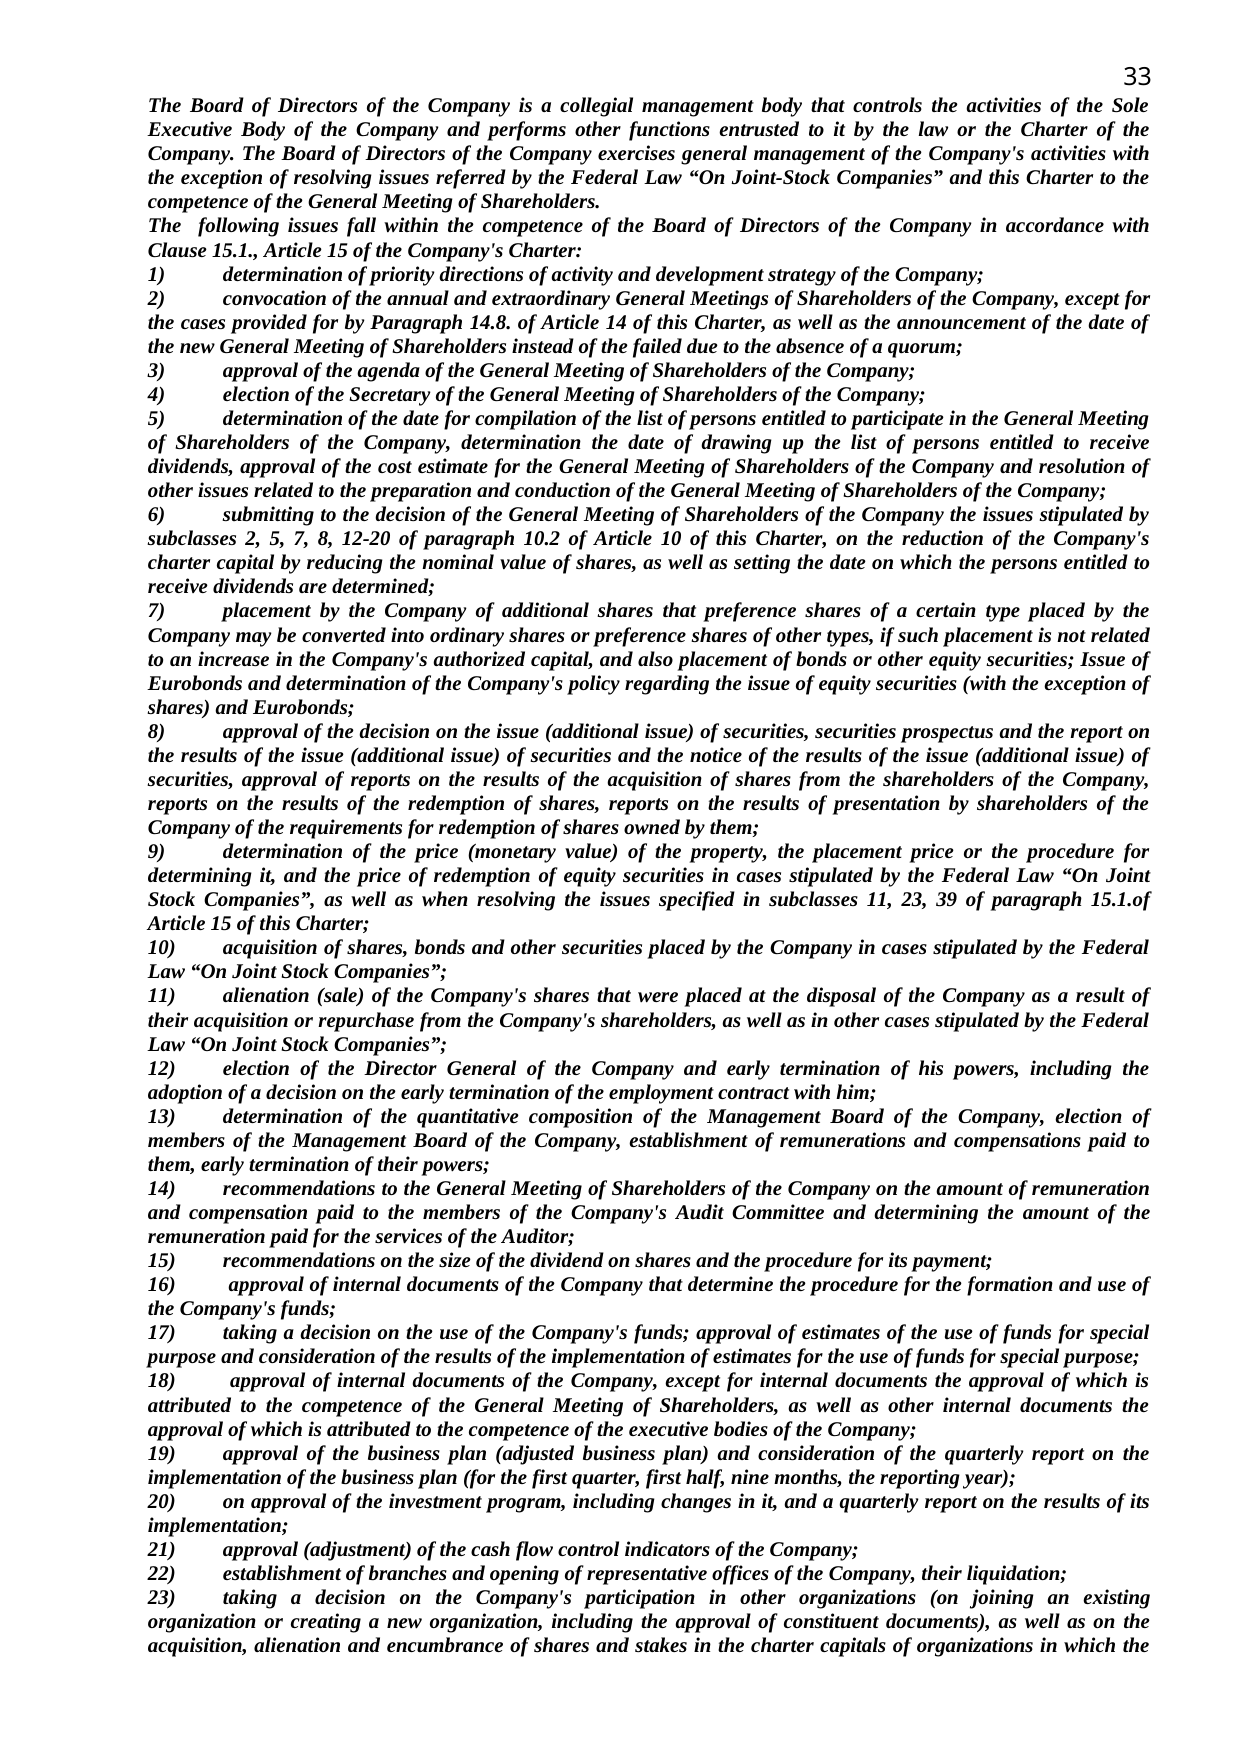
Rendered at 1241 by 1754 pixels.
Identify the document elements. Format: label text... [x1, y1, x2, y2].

text 13) determination of the quantitative composition of the Management Board of the Company, election of members of the Management Board of the Company, establishment of remunerations and compensations paid to them, early termination of their powers; [148, 1104, 1152, 1176]
text 16) approval of internal documents of the Company that determine the procedure for the formation and use of the Company's funds; [148, 1272, 1152, 1320]
text 10) acquisition of shares, bonds and other securities placed by the Company in cases stipulated by the Federal Law “On Joint Stock Companies”; [148, 935, 1152, 983]
text 5) determination of the date for compilation of the list of persons entitled to participate in the General Meeting of Shareholders of the Company, determination the date of drawing up the list of persons entitled to receive dividends, approval of the cost estimate for the General Meeting of Shareholders of the Company and resolution of other issues related to the preparation and conduction of the General Meeting of Shareholders of the Company; [148, 406, 1152, 502]
text 4) election of the Secretary of the General Meeting of Shareholders of the Company; [148, 382, 1152, 406]
text 18) approval of internal documents of the Company, except for internal documents the approval of which is attributed to the competence of the General Meeting of Shareholders, as well as other internal documents the approval of which is attributed to the competence of the executive bodies of the Company; [148, 1368, 1152, 1441]
text The Board of Directors of the Company is a collegial management body that controls the activities of the Sole Executive Body of the Company and performs other functions entrusted to it by the law or the Charter of the Company. The Board of Directors of the Company exercises general management of the Company's activities with the exception of resolving issues referred by the Federal Law “On Joint-Stock Companies” and this Charter to the competence of the General Meeting of Shareholders. [148, 93, 1152, 213]
text 8) approval of the decision on the issue (additional issue) of securities, securities prospectus and the report on the results of the issue (additional issue) of securities and the notice of the results of the issue (additional issue) of securities, approval of reports on the results of the acquisition of shares from the shareholders of the Company, reports on the results of the redemption of shares, reports on the results of presentation by shareholders of the Company of the requirements for redemption of shares owned by them; [148, 719, 1152, 839]
text The following issues fall within the competence of the Board of Directors of the Company in accordance with Clause 15.1., Article 15 of the Company's Charter: [148, 213, 1152, 262]
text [148, 1585, 1152, 1657]
text 3) approval of the agenda of the General Meeting of Shareholders of the Company; [148, 358, 1152, 382]
text 19) approval of the business plan (adjusted business plan) and consideration of the quarterly report on the implementation of the business plan (for the first quarter, first half, nine months, the reporting year); [148, 1441, 1152, 1489]
text 12) election of the Director General of the Company and early termination of his powers, including the adoption of a decision on the early termination of the employment contract with him; [148, 1056, 1152, 1104]
text 22) establishment of branches and opening of representative offices of the Company, their liquidation; [148, 1561, 1152, 1585]
text 21) approval (adjustment) of the cash flow control indicators of the Company; [148, 1537, 1152, 1561]
text 17) taking a decision on the use of the Company's funds; approval of estimates of the use of funds for special purpose and consideration of the results of the implementation of estimates for the use of funds for special purpose; [148, 1320, 1152, 1368]
text 9) determination of the price (monetary value) of the property, the placement price or the procedure for determining it, and the price of redemption of equity securities in cases stipulated by the Federal Law “On Joint Stock Companies”, as well as when resolving the issues specified in subclasses 11, 23, 39 of paragraph 15.1.of Article 15 of this Charter; [148, 839, 1152, 935]
text 1) determination of priority directions of activity and development strategy of the Company; [148, 262, 1152, 286]
text 14) recommendations to the General Meeting of Shareholders of the Company on the amount of remuneration and compensation paid to the members of the Company's Audit Committee and determining the amount of the remuneration paid for the services of the Auditor; [148, 1176, 1152, 1248]
text 6) submitting to the decision of the General Meeting of Shareholders of the Company the issues stipulated by subclasses 2, 5, 7, 8, 12-20 of paragraph 10.2 of Article 10 of this Charter, on the reduction of the Company's charter capital by reducing the nominal value of shares, as well as setting the date on which the persons entitled to receive dividends are determined; [148, 502, 1152, 598]
text 11) alienation (sale) of the Company's shares that were placed at the disposal of the Company as a result of their acquisition or repurchase from the Company's shareholders, as well as in other cases stipulated by the Federal Law “On Joint Stock Companies”; [148, 983, 1152, 1056]
text 7) placement by the Company of additional shares that preference shares of a certain type placed by the Company may be converted into ordinary shares or preference shares of other types, if such placement is not related to an increase in the Company's authorized capital, and also placement of bonds or other equity securities; Issue of Eurobonds and determination of the Company's policy regarding the issue of equity securities (with the exception of shares) and Eurobonds; [148, 598, 1152, 719]
text 20) on approval of the investment program, including changes in it, and a quarterly report on the results of its implementation; [148, 1489, 1152, 1537]
text 2) convocation of the annual and extraordinary General Meetings of Shareholders of the Company, except for the cases provided for by Paragraph 14.8. of Article 14 of this Charter, as well as the announcement of the date of the new General Meeting of Shareholders instead of the failed due to the absence of a quorum; [148, 286, 1152, 358]
text 15) recommendations on the size of the dividend on shares and the procedure for its payment; [148, 1248, 1152, 1272]
